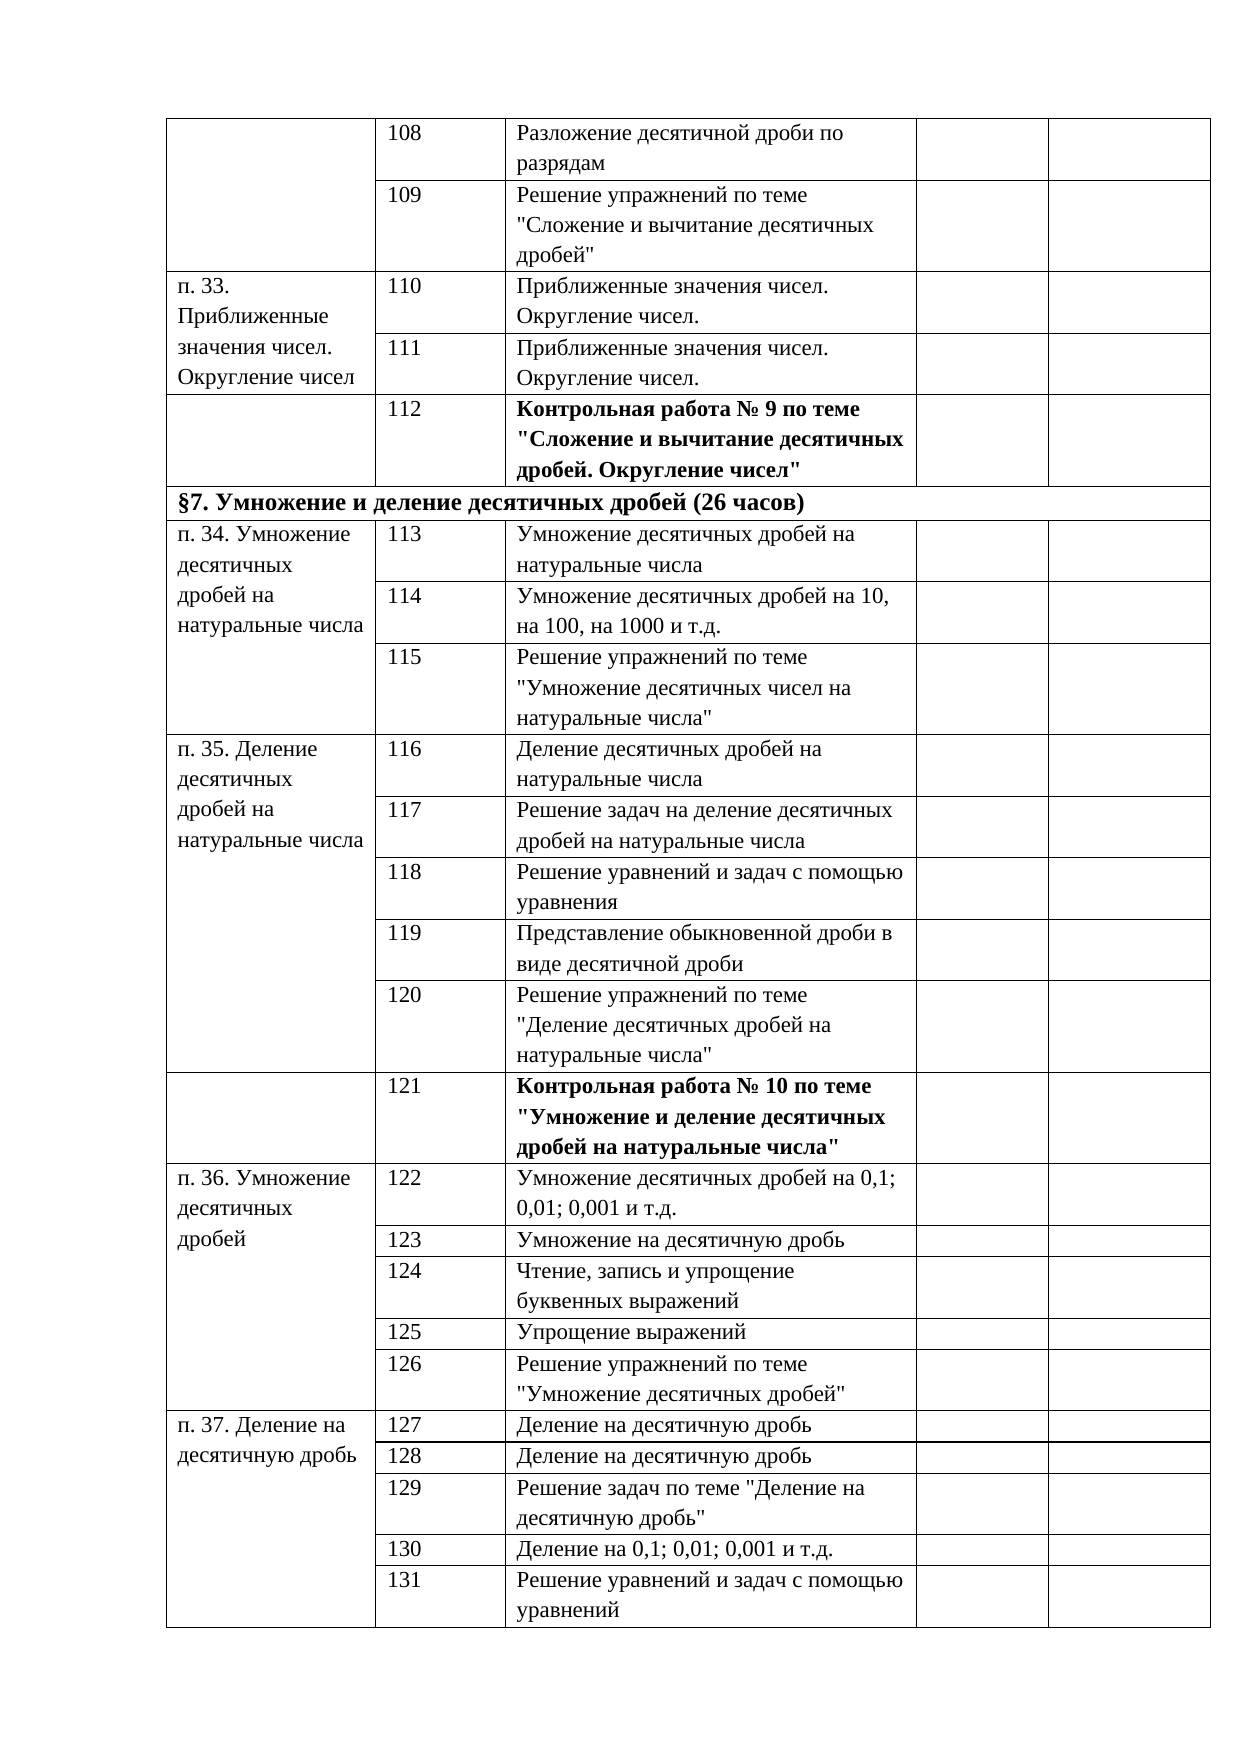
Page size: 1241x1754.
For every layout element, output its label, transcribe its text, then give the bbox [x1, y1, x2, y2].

table_cell Решение задач по теме "Деление на десятичную дробь" [506, 1474, 916, 1534]
table_cell §7. Умножение и деление десятичных дробей (26 часов) [167, 487, 1210, 519]
table_cell 117 [376, 797, 505, 857]
table_cell [1049, 272, 1210, 333]
table_cell [1049, 1411, 1210, 1441]
table_cell [1049, 920, 1210, 980]
table_cell [917, 181, 1048, 271]
table_cell [1049, 1226, 1210, 1256]
table_cell [917, 1566, 1048, 1627]
table_cell п. 37. Деление на десятичную дробь [167, 1411, 375, 1627]
table_cell 112 [376, 395, 505, 486]
table_cell [917, 582, 1048, 642]
table_cell [167, 1073, 375, 1163]
table_cell [1049, 1350, 1210, 1410]
table_cell 129 [376, 1474, 505, 1534]
table_cell [1049, 644, 1210, 734]
table_cell 126 [376, 1350, 505, 1410]
table_cell 123 [376, 1226, 505, 1256]
table_cell [1049, 797, 1210, 857]
table_cell п. 33. Приближенные значения чисел. Округление чисел [167, 272, 375, 394]
table_cell 114 [376, 582, 505, 642]
table_cell Представление обыкновенной дроби в виде десятичной дроби [506, 920, 916, 980]
table_cell Умножение десятичных дробей на натуральные числа [506, 521, 916, 581]
table_cell 131 [376, 1566, 505, 1627]
table_cell 110 [376, 272, 505, 333]
table_cell Контрольная работа № 10 по теме "Умножение и деление десятичных дробей на натуральные числа" [506, 1073, 916, 1163]
table_cell 118 [376, 858, 505, 918]
table_cell [1049, 1319, 1210, 1349]
table_cell Приближенные значения чисел. Округление чисел. [506, 334, 916, 394]
table_cell Умножение на десятичную дробь [506, 1226, 916, 1256]
table_cell 127 [376, 1411, 505, 1441]
table_cell [917, 1164, 1048, 1225]
table_cell Разложение десятичной дроби по разрядам [506, 119, 916, 179]
table_cell Решение упражнений по теме "Умножение десятичных чисел на натуральные числа" [506, 644, 916, 734]
table_cell [917, 735, 1048, 796]
table_cell [917, 1411, 1048, 1441]
table_cell Приближенные значения чисел. Округление чисел. [506, 272, 916, 333]
table_cell 115 [376, 644, 505, 734]
table_cell 121 [376, 1073, 505, 1163]
table_cell [1049, 1443, 1210, 1473]
table_cell Деление десятичных дробей на натуральные числа [506, 735, 916, 796]
table_cell 111 [376, 334, 505, 394]
table_cell Упрощение выражений [506, 1319, 916, 1349]
table_cell Решение упражнений по теме "Умножение десятичных дробей" [506, 1350, 916, 1410]
table_cell [917, 1350, 1048, 1410]
table_cell [917, 920, 1048, 980]
table_cell п. 35. Деление десятичных дробей на натуральные числа [167, 735, 375, 1072]
table_cell Решение уравнений и задач с помощью уравнения [506, 858, 916, 918]
table_cell [917, 521, 1048, 581]
table_cell [917, 1319, 1048, 1349]
table_cell 120 [376, 981, 505, 1072]
table_cell [917, 1226, 1048, 1256]
table_cell 122 [376, 1164, 505, 1225]
table_cell [917, 1535, 1048, 1565]
table_cell [167, 395, 375, 486]
table_cell 109 [376, 181, 505, 271]
table_cell 119 [376, 920, 505, 980]
table_cell 108 [376, 119, 505, 179]
table_cell [917, 981, 1048, 1072]
table_cell [1049, 1164, 1210, 1225]
table_cell 130 [376, 1535, 505, 1565]
table_cell [1049, 181, 1210, 271]
table_cell Умножение десятичных дробей на 0,1; 0,01; 0,001 и т.д. [506, 1164, 916, 1225]
table_cell п. 36. Умножение десятичных дробей [167, 1164, 375, 1410]
table_cell [1049, 582, 1210, 642]
table_cell [917, 858, 1048, 918]
table_cell п. 34. Умножение десятичных дробей на натуральные числа [167, 521, 375, 734]
table_cell Решение упражнений по теме "Деление десятичных дробей на натуральные числа" [506, 981, 916, 1072]
table_cell [917, 395, 1048, 486]
table_cell [917, 1257, 1048, 1317]
table_cell [917, 1474, 1048, 1534]
table_cell [1049, 1535, 1210, 1565]
table_cell [1049, 1566, 1210, 1627]
table_cell Чтение, запись и упрощение буквенных выражений [506, 1257, 916, 1317]
table_cell Деление на десятичную дробь [506, 1411, 916, 1441]
table_cell Решение задач на деление десятичных дробей на натуральные числа [506, 797, 916, 857]
table_cell [1049, 334, 1210, 394]
table_cell [917, 644, 1048, 734]
table_cell Деление на 0,1; 0,01; 0,001 и т.д. [506, 1535, 916, 1565]
table_cell 124 [376, 1257, 505, 1317]
table_cell [1049, 981, 1210, 1072]
table_cell [917, 797, 1048, 857]
table_cell 128 [376, 1443, 505, 1473]
table_cell [1049, 1073, 1210, 1163]
table_cell [917, 119, 1048, 179]
table_cell Решение упражнений по теме "Сложение и вычитание десятичных дробей" [506, 181, 916, 271]
table_cell Умножение десятичных дробей на 10, на 100, на 1000 и т.д. [506, 582, 916, 642]
table_cell [1049, 395, 1210, 486]
table_cell Контрольная работа № 9 по теме "Сложение и вычитание десятичных дробей. Округление чисел" [506, 395, 916, 486]
table_cell [917, 272, 1048, 333]
table_cell [917, 334, 1048, 394]
table_cell [917, 1073, 1048, 1163]
table_cell [1049, 119, 1210, 179]
table_cell [1049, 521, 1210, 581]
table_cell [917, 1443, 1048, 1473]
table_cell 113 [376, 521, 505, 581]
table_cell 116 [376, 735, 505, 796]
table_cell [1049, 1257, 1210, 1317]
table_cell [1049, 1474, 1210, 1534]
table_cell Решение уравнений и задач с помощью уравнений [506, 1566, 916, 1627]
table_cell [1049, 858, 1210, 918]
table_cell Деление на десятичную дробь [506, 1443, 916, 1473]
table_cell [1049, 735, 1210, 796]
table_cell 125 [376, 1319, 505, 1349]
